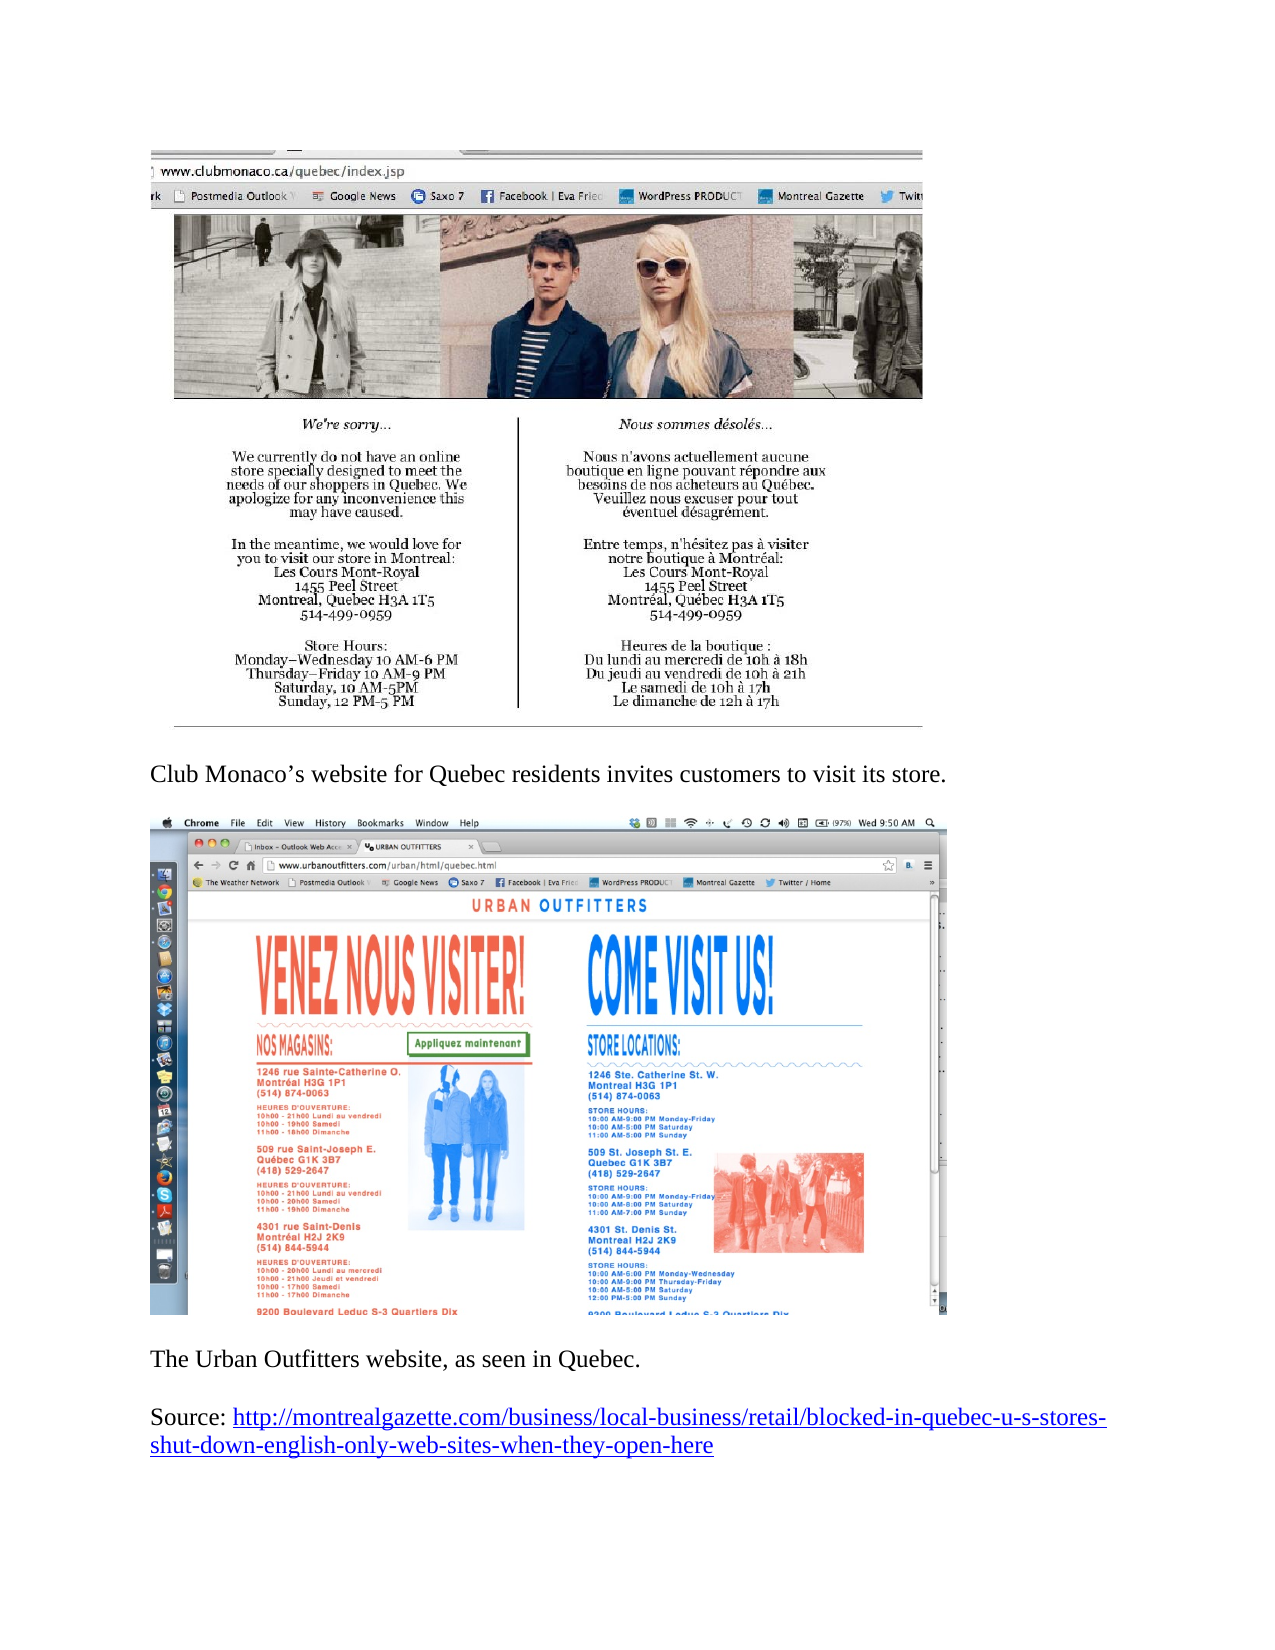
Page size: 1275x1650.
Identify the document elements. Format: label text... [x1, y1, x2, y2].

text The Urban Outfitters website, as seen in Quebec. [150, 1344, 1125, 1373]
text Source: http://montrealgazette.com/business/local-business/retail/blocked-in-quebec-u-s-stores-shut-down-english-only-web-sites-when-they-open-here [150, 1402, 1125, 1459]
picture [150, 816, 947, 1315]
picture [150, 150, 923, 730]
text Club Monaco’s website for Quebec residents invites customers to visit its store. [150, 759, 1125, 788]
